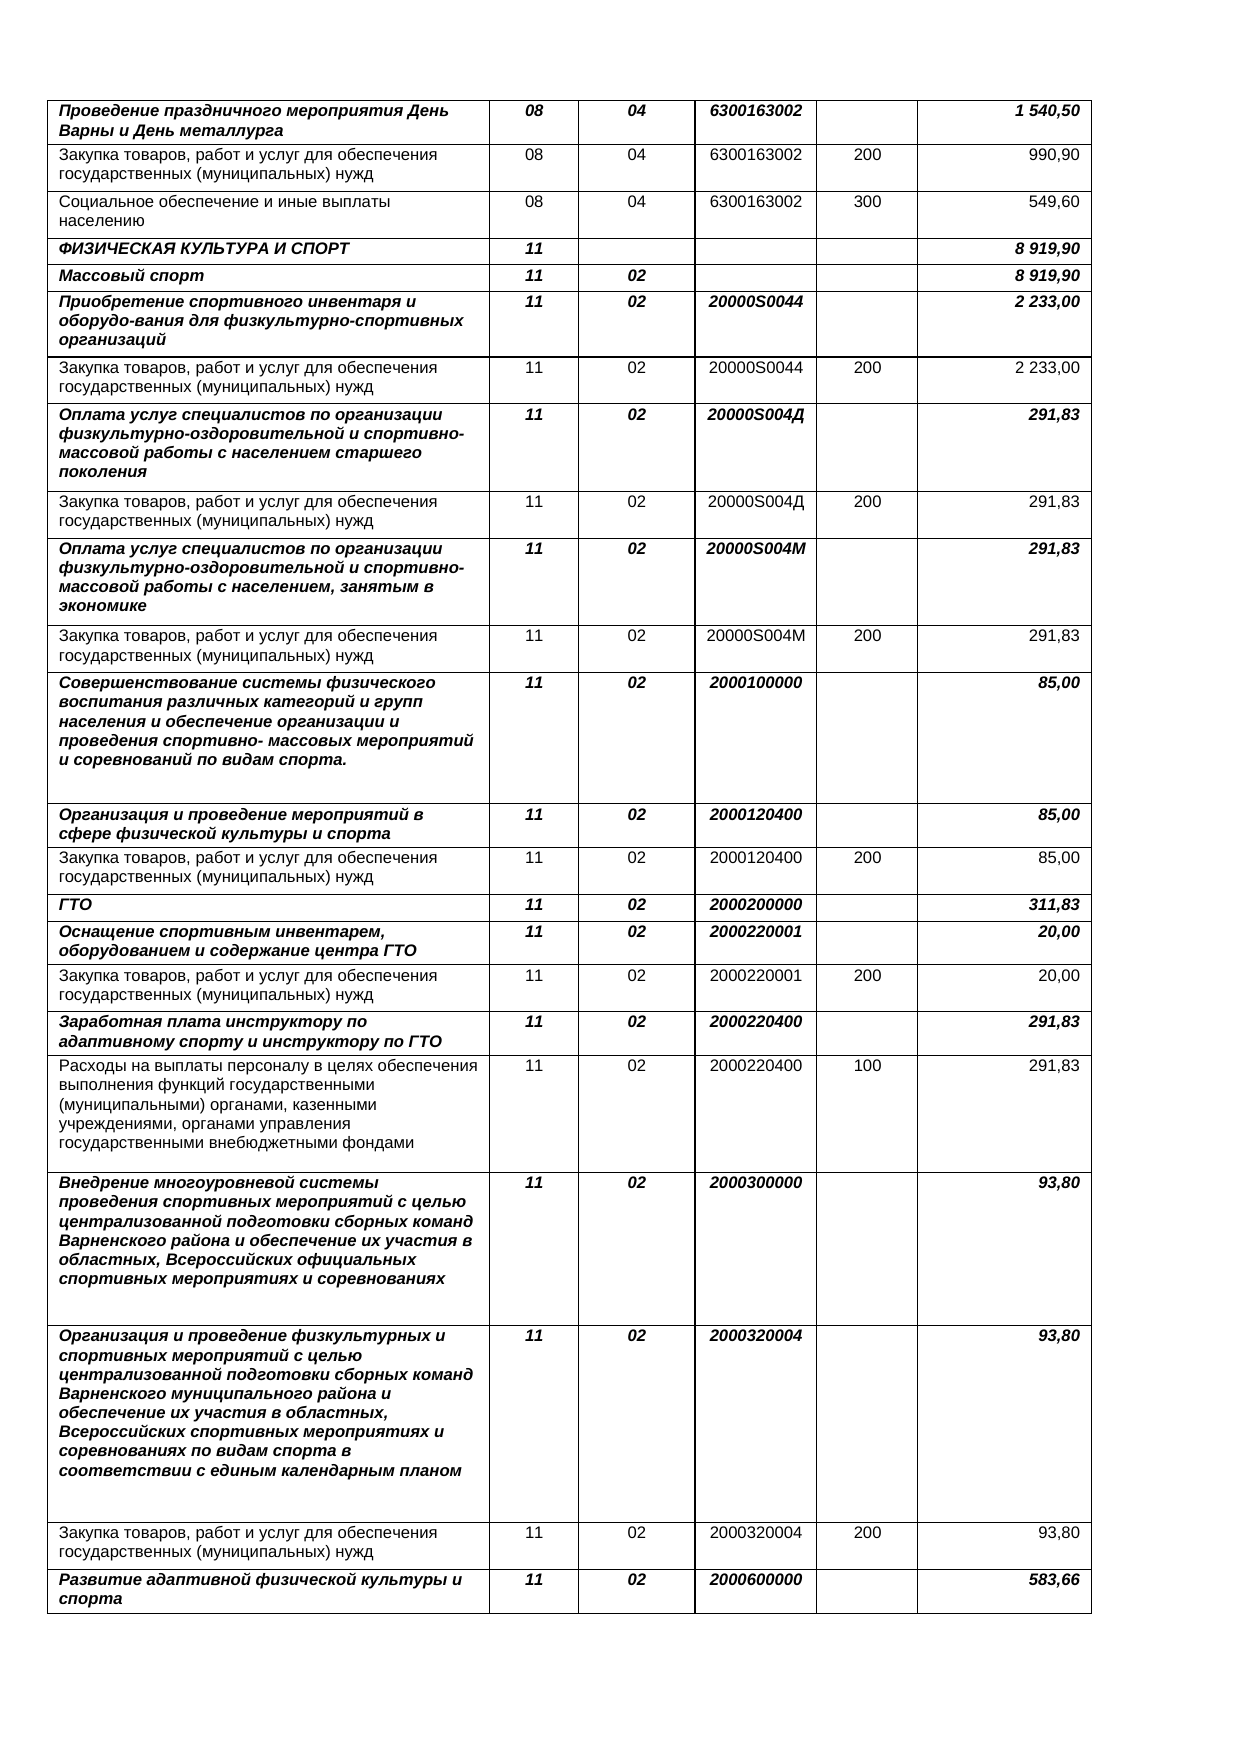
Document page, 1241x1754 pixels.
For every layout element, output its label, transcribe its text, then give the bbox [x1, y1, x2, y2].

table_cell 2000600000 [696, 1570, 816, 1613]
table_cell Проведение праздничного мероприятия День Варны и День металлурга [48, 101, 489, 144]
table_cell 11 [490, 404, 578, 491]
table_cell 11 [490, 292, 578, 356]
table_cell 2 233,00 [918, 358, 1091, 403]
table_cell Закупка товаров, работ и услуг для обеспечения государственных (муниципальных) нужд [48, 848, 489, 894]
table_cell 02 [579, 922, 694, 964]
table_cell [696, 239, 816, 264]
table_cell 20000S0044 [696, 292, 816, 356]
table_cell 11 [490, 965, 578, 1011]
table_cell Социальное обеспечение и иные выплаты населению [48, 192, 489, 238]
table_cell 11 [490, 265, 578, 291]
table_cell 291,83 [918, 492, 1091, 538]
table_cell 2000320004 [696, 1523, 816, 1569]
table_cell 11 [490, 1570, 578, 1613]
table_cell Заработная плата инструктору по адаптивному спорту и инструктору по ГТО [48, 1012, 489, 1055]
table_cell 02 [579, 895, 694, 921]
table_cell Оснащение спортивным инвентарем, оборудованием и содержание центра ГТО [48, 922, 489, 964]
table_cell 6300163002 [696, 101, 816, 144]
table_cell [817, 895, 917, 921]
table_cell 02 [579, 265, 694, 291]
table_cell 85,00 [918, 673, 1091, 803]
table_cell [817, 265, 917, 291]
table_cell 8 919,90 [918, 239, 1091, 264]
table_cell 04 [579, 192, 694, 238]
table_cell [48, 145, 489, 191]
table_cell [817, 1012, 917, 1055]
table_cell 291,83 [918, 404, 1091, 491]
table_cell [817, 404, 917, 491]
table_cell 20000S004Д [696, 492, 816, 538]
table_cell 200 [817, 1523, 917, 1569]
table_cell 291,83 [918, 539, 1091, 625]
table_cell 200 [817, 358, 917, 403]
table_cell Оплата услуг специалистов по организации физкультурно-оздоровительной и спортивно-массовой работы с населением старшего поколения [48, 404, 489, 491]
table_cell 02 [579, 804, 694, 847]
table_cell 20000S004М [696, 626, 816, 672]
table_cell 02 [579, 1173, 694, 1325]
table_cell 2 233,00 [918, 292, 1091, 356]
table_cell ГТО [48, 895, 489, 921]
table_cell 20,00 [918, 965, 1091, 1011]
table_cell [817, 922, 917, 964]
table_cell 2000100000 [696, 673, 816, 803]
table_cell [817, 804, 917, 847]
table_cell Организация и проведение физкультурных и спортивных мероприятий с целью централизованной подготовки сборных команд Варненского муниципального района и обеспечение их участия в областных, Всероссийских спортивных мероприятиях и соревнованиях по видам спорта в соответствии с единым календарным планом [48, 1326, 489, 1522]
table_cell 291,83 [918, 1012, 1091, 1055]
table_cell Развитие адаптивной физической культуры и спорта [48, 1570, 489, 1613]
table_cell 6300163002 [696, 145, 816, 191]
table_cell 311,83 [918, 895, 1091, 921]
table_cell Закупка товаров, работ и услуг для обеспечения государственных (муниципальных) нужд [48, 1523, 489, 1569]
table_cell 02 [579, 848, 694, 894]
table_cell 100 [817, 1056, 917, 1172]
table_cell 02 [579, 539, 694, 625]
table_cell 2000300000 [696, 1173, 816, 1325]
table_cell 200 [817, 848, 917, 894]
table_cell 02 [579, 1570, 694, 1613]
table_cell 11 [490, 1012, 578, 1055]
table_cell 11 [490, 1056, 578, 1172]
table_cell 04 [579, 145, 694, 191]
table_cell 11 [490, 1523, 578, 1569]
table_cell [817, 673, 917, 803]
table_cell [817, 101, 917, 144]
table_cell Расходы на выплаты персоналу в целях обеспечения выполнения функций государственными (муниципальными) органами, казенными учреждениями, органами управления государственными внебюджетными фондами [48, 1056, 489, 1172]
table_cell 2000220001 [696, 965, 816, 1011]
table_cell [817, 239, 917, 264]
table_cell 11 [490, 1326, 578, 1522]
table_cell [817, 292, 917, 356]
table_cell 2000220400 [696, 1012, 816, 1055]
table_cell 200 [817, 965, 917, 1011]
table_cell 291,83 [918, 626, 1091, 672]
table_cell ФИЗИЧЕСКАЯ КУЛЬТУРА И СПОРТ [48, 239, 489, 264]
table_cell Закупка товаров, работ и услуг для обеспечения государственных (муниципальных) нужд [48, 626, 489, 672]
table_cell 02 [579, 292, 694, 356]
table_cell Закупка товаров, работ и услуг для обеспечения государственных (муниципальных) нужд [48, 492, 489, 538]
table_cell [817, 1173, 917, 1325]
table_cell [579, 239, 694, 264]
table_cell 11 [490, 673, 578, 803]
table_cell 2000220400 [696, 1056, 816, 1172]
table_cell 20000S0044 [696, 358, 816, 403]
table_cell Совершенствование системы физического воспитания различных категорий и групп населения и обеспечение организации и проведения спортивно- массовых мероприятий и соревнований по видам спорта. [48, 673, 489, 803]
table_cell 11 [490, 1173, 578, 1325]
table_cell 200 [817, 145, 917, 191]
table_cell [696, 265, 816, 291]
table_cell 02 [579, 673, 694, 803]
table_cell 02 [579, 1523, 694, 1569]
table_cell Внедрение многоуровневой системы проведения спортивных мероприятий с целью централизованной подготовки сборных команд Варненского района и обеспечение их участия в областных, Всероссийских официальных спортивных мероприятиях и соревнованиях [48, 1173, 489, 1325]
table_cell 04 [579, 101, 694, 144]
table_cell 2000200000 [696, 895, 816, 921]
table_cell 300 [817, 192, 917, 238]
table_cell 02 [579, 1012, 694, 1055]
table_cell 02 [579, 1056, 694, 1172]
table_cell Организация и проведение мероприятий в сфере физической культуры и спорта [48, 804, 489, 847]
table_cell [817, 1570, 917, 1613]
table_cell 200 [817, 492, 917, 538]
table_cell 2000320004 [696, 1326, 816, 1522]
table_cell [817, 1326, 917, 1522]
table_cell 20000S004М [696, 539, 816, 625]
table_cell 200 [817, 626, 917, 672]
table_cell 93,80 [918, 1326, 1091, 1522]
table_cell 11 [490, 848, 578, 894]
table_cell 1 540,50 [918, 101, 1091, 144]
table_cell 549,60 [918, 192, 1091, 238]
table_cell [817, 539, 917, 625]
table_cell 11 [490, 239, 578, 264]
table_cell 2000220001 [696, 922, 816, 964]
table_cell 11 [490, 539, 578, 625]
table_cell 990,90 [918, 145, 1091, 191]
table_cell Приобретение спортивного инвентаря и оборудо-вания для физкультурно-спортивных организаций [48, 292, 489, 356]
table_cell 02 [579, 965, 694, 1011]
table_cell 20,00 [918, 922, 1091, 964]
table_cell 02 [579, 626, 694, 672]
table_cell 85,00 [918, 848, 1091, 894]
table_cell 11 [490, 895, 578, 921]
table_cell 11 [490, 358, 578, 403]
table_cell 2000120400 [696, 804, 816, 847]
table_cell 20000S004Д [696, 404, 816, 491]
table_cell 11 [490, 626, 578, 672]
table_cell Оплата услуг специалистов по организации физкультурно-оздоровительной и спортивно-массовой работы с населением, занятым в экономике [48, 539, 489, 625]
table_cell 6300163002 [696, 192, 816, 238]
table_cell 8 919,90 [918, 265, 1091, 291]
table_cell 2000120400 [696, 848, 816, 894]
table_cell 02 [579, 404, 694, 491]
table_cell 11 [490, 492, 578, 538]
table_cell 85,00 [918, 804, 1091, 847]
table_cell 02 [579, 1326, 694, 1522]
table_cell 11 [490, 922, 578, 964]
table_cell 08 [490, 192, 578, 238]
table_cell 93,80 [918, 1523, 1091, 1569]
table_cell 93,80 [918, 1173, 1091, 1325]
table_cell 583,66 [918, 1570, 1091, 1613]
table_cell Закупка товаров, работ и услуг для обеспечения государственных (муниципальных) нужд [48, 358, 489, 403]
table_cell Массовый спорт [48, 265, 489, 291]
table_cell 08 [490, 145, 578, 191]
table_cell Закупка товаров, работ и услуг для обеспечения государственных (муниципальных) нужд [48, 965, 489, 1011]
table_cell 08 [490, 101, 578, 144]
table_cell 291,83 [918, 1056, 1091, 1172]
table_cell 02 [579, 358, 694, 403]
table_cell 02 [579, 492, 694, 538]
table_cell 11 [490, 804, 578, 847]
